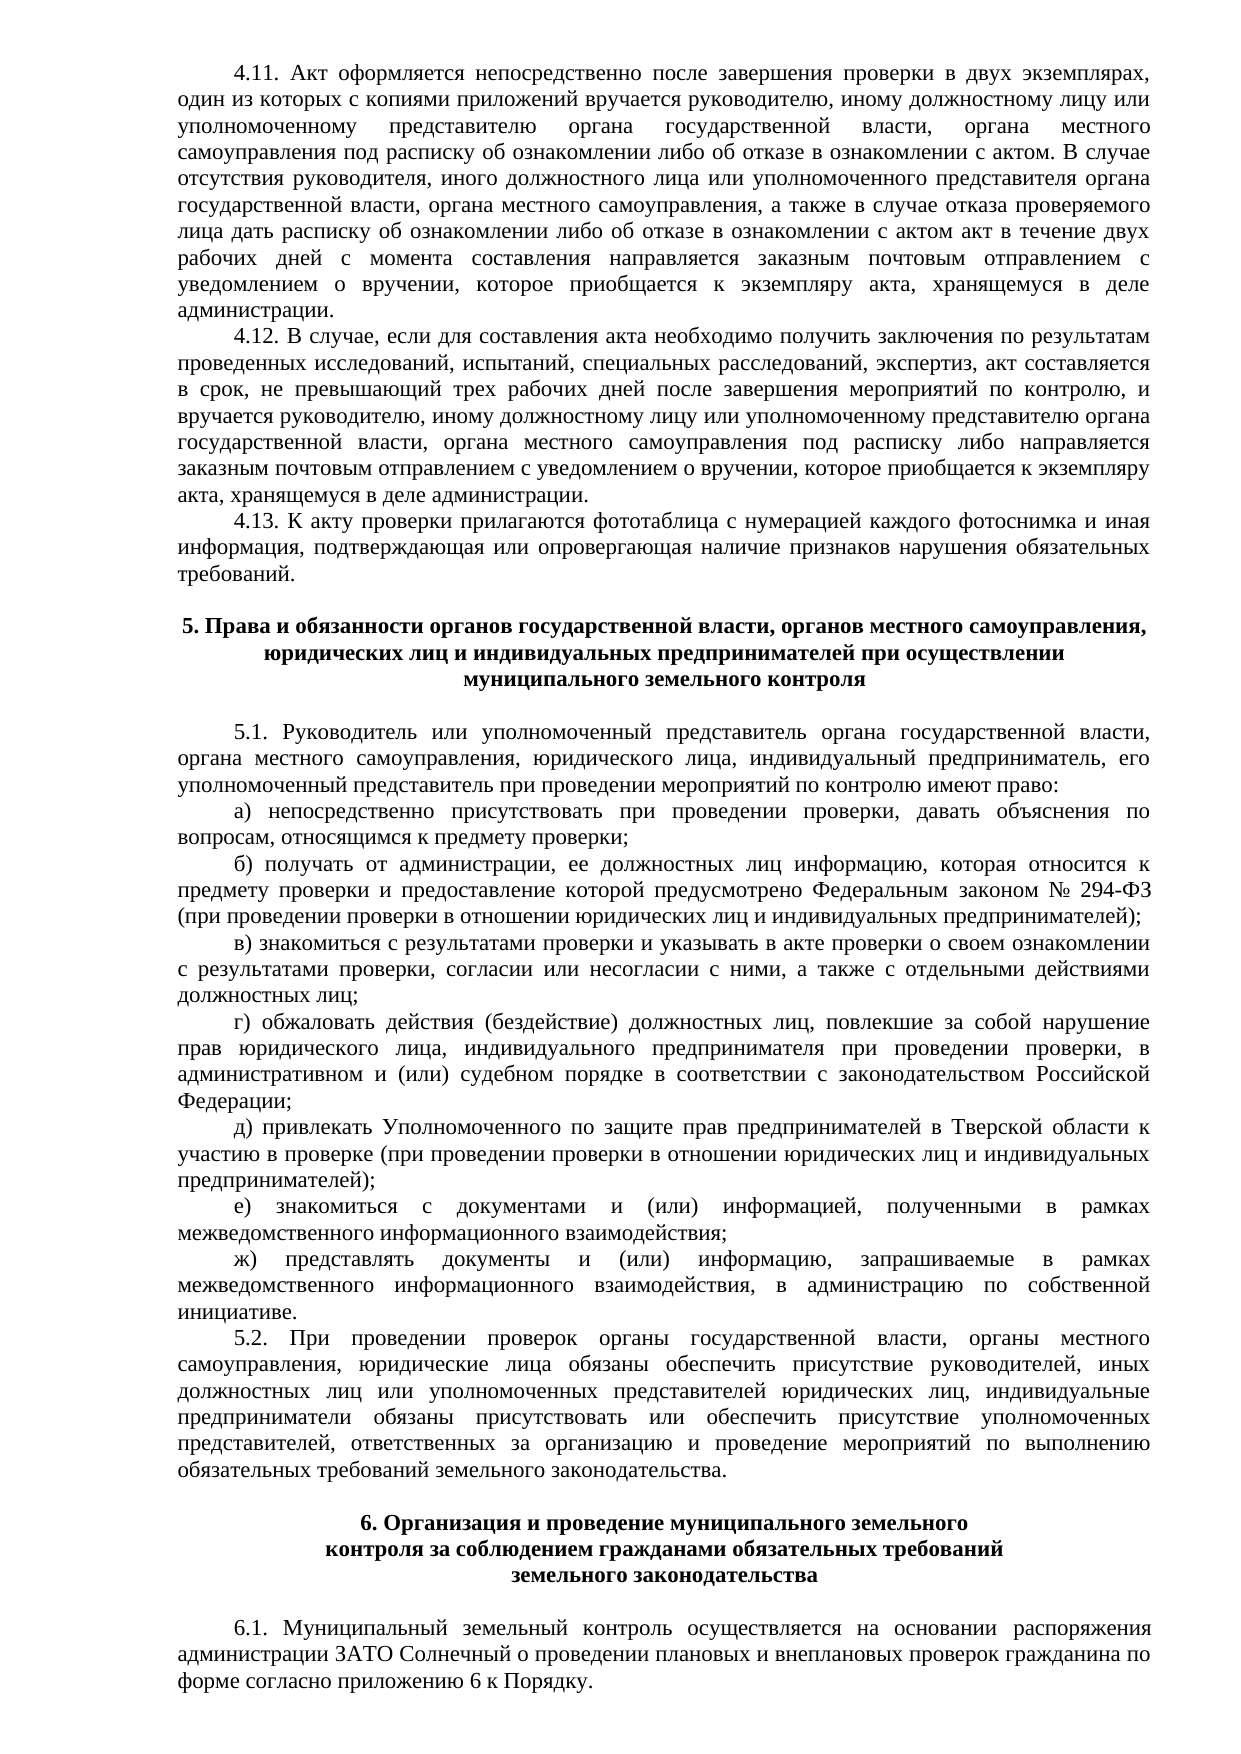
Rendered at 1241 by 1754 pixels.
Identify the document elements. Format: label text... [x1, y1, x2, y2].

text контроля за соблюдением гражданами обязательных требований [177, 1535, 1152, 1561]
text в) знакомиться с результатами проверки и указывать в акте проверки о своем ознакомлении с результатами проверки, согласии или несогласии с ними, а также с отдельными действиями должностных лиц; [177, 929, 1152, 1008]
text ж) представлять документы и (или) информацию, запрашиваемые в рамках межведомственного информационного взаимодействия, в администрацию по собственной инициативе. [177, 1245, 1152, 1324]
text б) получать от администрации, ее должностных лиц информацию, которая относится к предмету проверки и предоставление которой предусмотрено Федеральным законом № 294-ФЗ (при проведении проверки в отношении юридических лиц и индивидуальных предпринимателей); [177, 850, 1152, 929]
text 4.12. В случае, если для составления акта необходимо получить заключения по результатам проведенных исследований, испытаний, специальных расследований, экспертиз, акт составляется в срок, не превышающий трех рабочих дней после завершения мероприятий по контролю, и вручается руководителю, иному должностному лицу или уполномоченному представителю органа государственной власти, органа местного самоуправления под расписку либо направляется заказным почтовым отправлением с уведомлением о вручении, которое приобщается к экземпляру акта, хранящемуся в деле администрации. [177, 323, 1152, 507]
text 5.2. При проведении проверок органы государственной власти, органы местного самоуправления, юридические лица обязаны обеспечить присутствие руководителей, иных должностных лиц или уполномоченных представителей юридических лиц, индивидуальные предприниматели обязаны присутствовать или обеспечить присутствие уполномоченных представителей, ответственных за организацию и проведение мероприятий по выполнению обязательных требований земельного законодательства. [177, 1324, 1152, 1482]
text е) знакомиться с документами и (или) информацией, полученными в рамках межведомственного информационного взаимодействия; [177, 1192, 1152, 1245]
text 5. Права и обязанности органов государственной власти, органов местного самоуправления, юридических лиц и индивидуальных предпринимателей при осуществлении муниципального земельного контроля [177, 612, 1152, 692]
text г) обжаловать действия (бездействие) должностных лиц, повлекшие за собой нарушение прав юридического лица, индивидуального предпринимателя при проведении проверки, в административном и (или) судебном порядке в соответствии с законодательством Российской Федерации; [177, 1008, 1152, 1113]
text д) привлекать Уполномоченного по защите прав предпринимателей в Тверской области к участию в проверке (при проведении проверки в отношении юридических лиц и индивидуальных предпринимателей); [177, 1113, 1152, 1192]
text земельного законодательства [177, 1561, 1152, 1588]
text 5.1. Руководитель или уполномоченный представитель органа государственной власти, органа местного самоуправления, юридического лица, индивидуальный предприниматель, его уполномоченный представитель при проведении мероприятий по контролю имеют право: [177, 718, 1152, 797]
text 6. Организация и проведение муниципального земельного [177, 1508, 1152, 1535]
text 4.11. Акт оформляется непосредственно после завершения проверки в двух экземплярах, один из которых с копиями приложений вручается руководителю, иному должностному лицу или уполномоченному представителю органа государственной власти, органа местного самоуправления под расписку об ознакомлении либо об отказе в ознакомлении с актом. В случае отсутствия руководителя, иного должностного лица или уполномоченного представителя органа государственной власти, органа местного самоуправления, а также в случае отказа проверяемого лица дать расписку об ознакомлении либо об отказе в ознакомлении с актом акт в течение двух рабочих дней с момента составления направляется заказным почтовым отправлением с уведомлением о вручении, которое приобщается к экземпляру акта, хранящемуся в деле администрации. [177, 59, 1152, 323]
text 4.13. К акту проверки прилагаются фототаблица с нумерацией каждого фотоснимка и иная информация, подтверждающая или опровергающая наличие признаков нарушения обязательных требований. [177, 507, 1152, 586]
text 6.1. Муниципальный земельный контроль осуществляется на основании распоряжения администрации ЗАТО Солнечный о проведении плановых и внеплановых проверок гражданина по форме согласно приложению 6 к Порядку. [177, 1614, 1152, 1693]
text а) непосредственно присутствовать при проведении проверки, давать объяснения по вопросам, относящимся к предмету проверки; [177, 797, 1152, 850]
